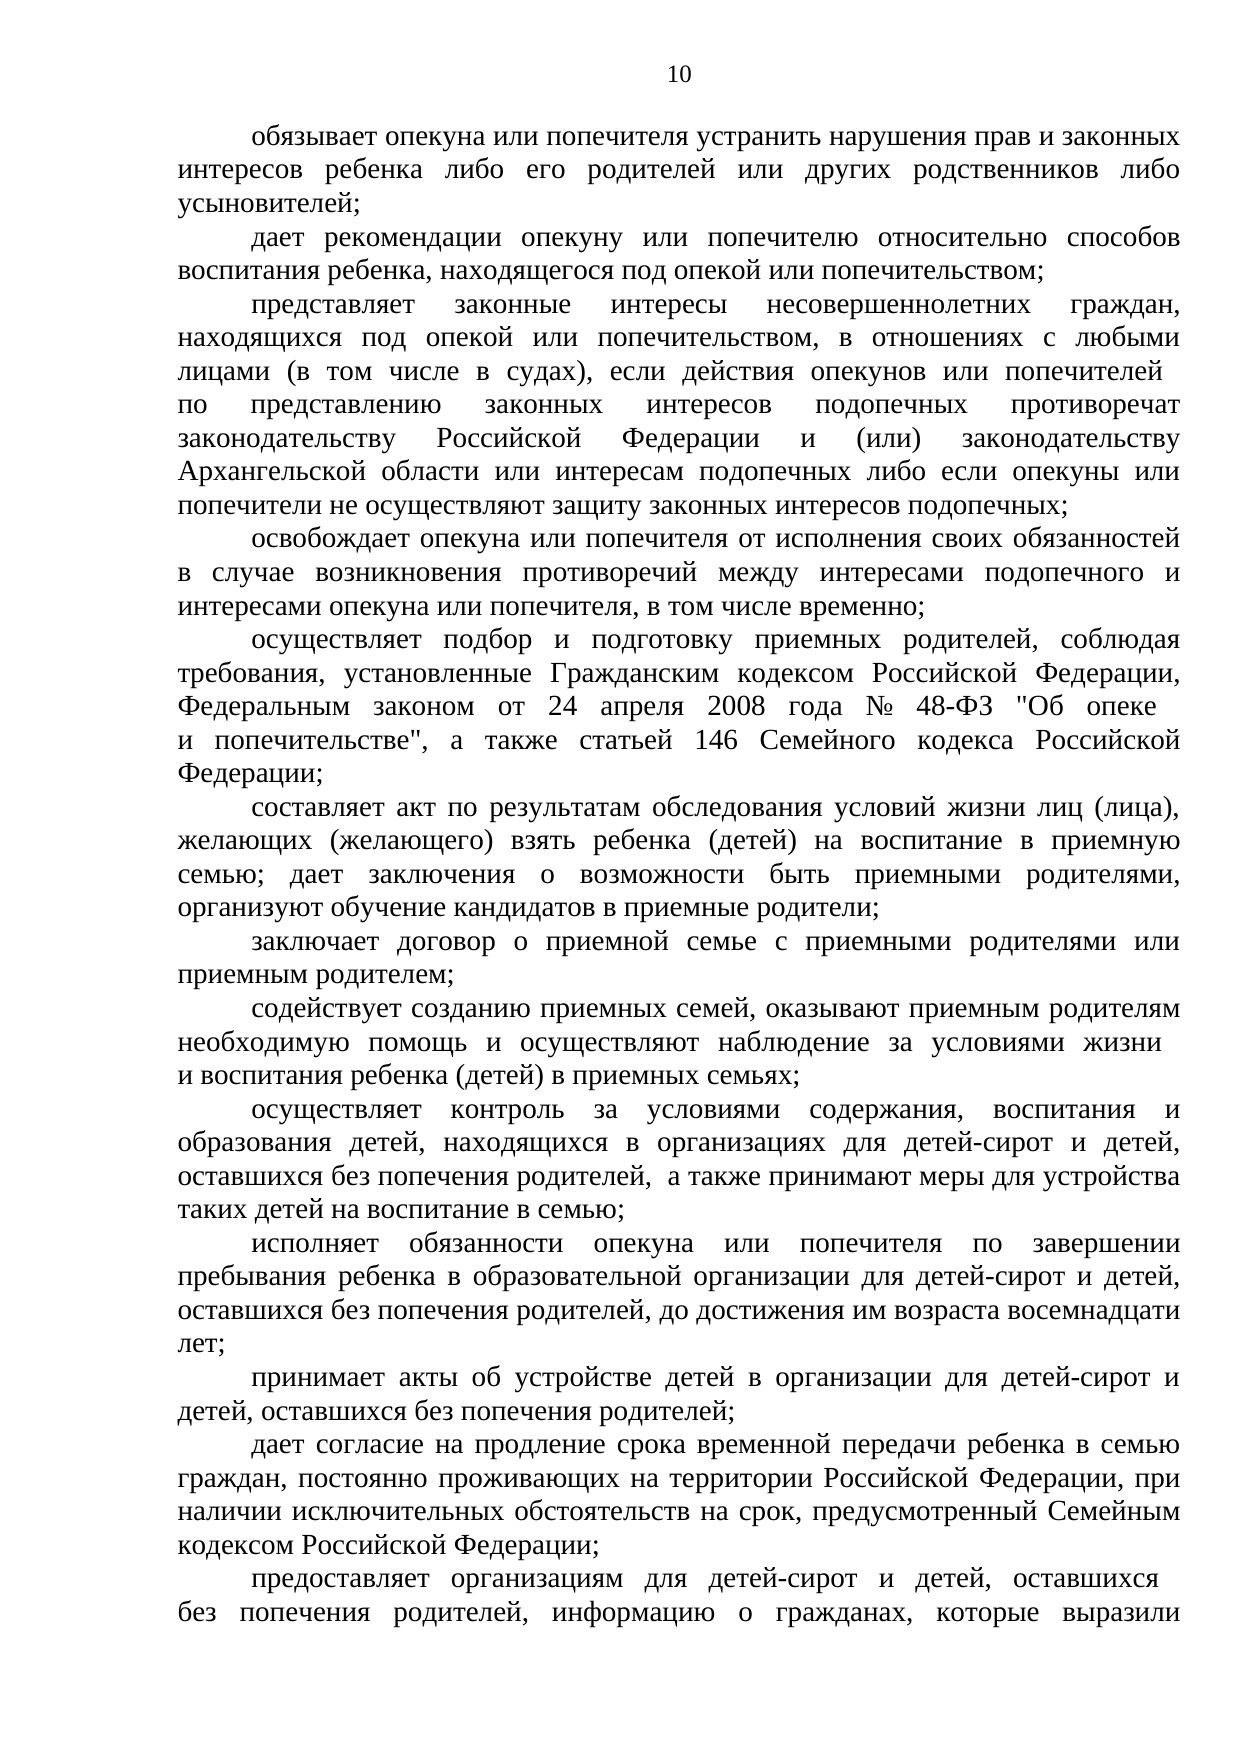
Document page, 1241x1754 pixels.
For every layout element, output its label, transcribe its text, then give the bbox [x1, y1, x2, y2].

text осуществляет подбор и подготовку приемных родителей, соблюдая требования, установленные Гражданским кодексом Российской Федерации, Федеральным законом от 24 апреля 2008 года № 48-ФЗ "Об опеке и попечительстве", а также статьей 146 Семейного кодекса Российской Федерации; [177, 621, 1181, 789]
text дает рекомендации опекуну или попечителю относительно способов воспитания ребенка, находящегося под опекой или попечительством; [177, 219, 1181, 286]
text исполняет обязанности опекуна или попечителя по завершении пребывания ребенка в образовательной организации для детей-сирот и детей, оставшихся без попечения родителей, до достижения им возраста восемнадцати лет; [177, 1225, 1181, 1359]
text обязывает опекуна или попечителя устранить нарушения прав и законных интересов ребенка либо его родителей или других родственников либо усыновителей; [177, 118, 1181, 219]
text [177, 1560, 1181, 1627]
text заключает договор о приемной семье с приемными родителями или приемным родителем; [177, 923, 1181, 990]
text принимает акты об устройстве детей в организации для детей-сирот и детей, оставшихся без попечения родителей; [177, 1359, 1181, 1426]
text представляет законные интересы несовершеннолетних граждан, находящихся под опекой или попечительством, в отношениях с любыми лицами (в том числе в судах), если действия опекунов или попечителей по представлению законных интересов подопечных противоречат законодательству Российской Федерации и (или) законодательству Архангельской области или интересам подопечных либо если опекуны или попечители не осуществляют защиту законных интересов подопечных; [177, 286, 1181, 521]
text дает согласие на продление срока временной передачи ребенка в семью граждан, постоянно проживающих на территории Российской Федерации, при наличии исключительных обстоятельств на срок, предусмотренный Семейным кодексом Российской Федерации; [177, 1426, 1181, 1560]
text составляет акт по результатам обследования условий жизни лиц (лица), желающих (желающего) взять ребенка (детей) на воспитание в приемную семью; дает заключения о возможности быть приемными родителями, организуют обучение кандидатов в приемные родители; [177, 789, 1181, 923]
text освобождает опекуна или попечителя от исполнения своих обязанностей в случае возникновения противоречий между интересами подопечного и интересами опекуна или попечителя, в том числе временно; [177, 521, 1181, 621]
text осуществляет контроль за условиями содержания, воспитания и образования детей, находящихся в организациях для детей-сирот и детей, оставшихся без попечения родителей, а также принимают меры для устройства таких детей на воспитание в семью; [177, 1091, 1181, 1225]
text содействует созданию приемных семей, оказывают приемным родителям необходимую помощь и осуществляют наблюдение за условиями жизни и воспитания ребенка (детей) в приемных семьях; [177, 990, 1181, 1091]
